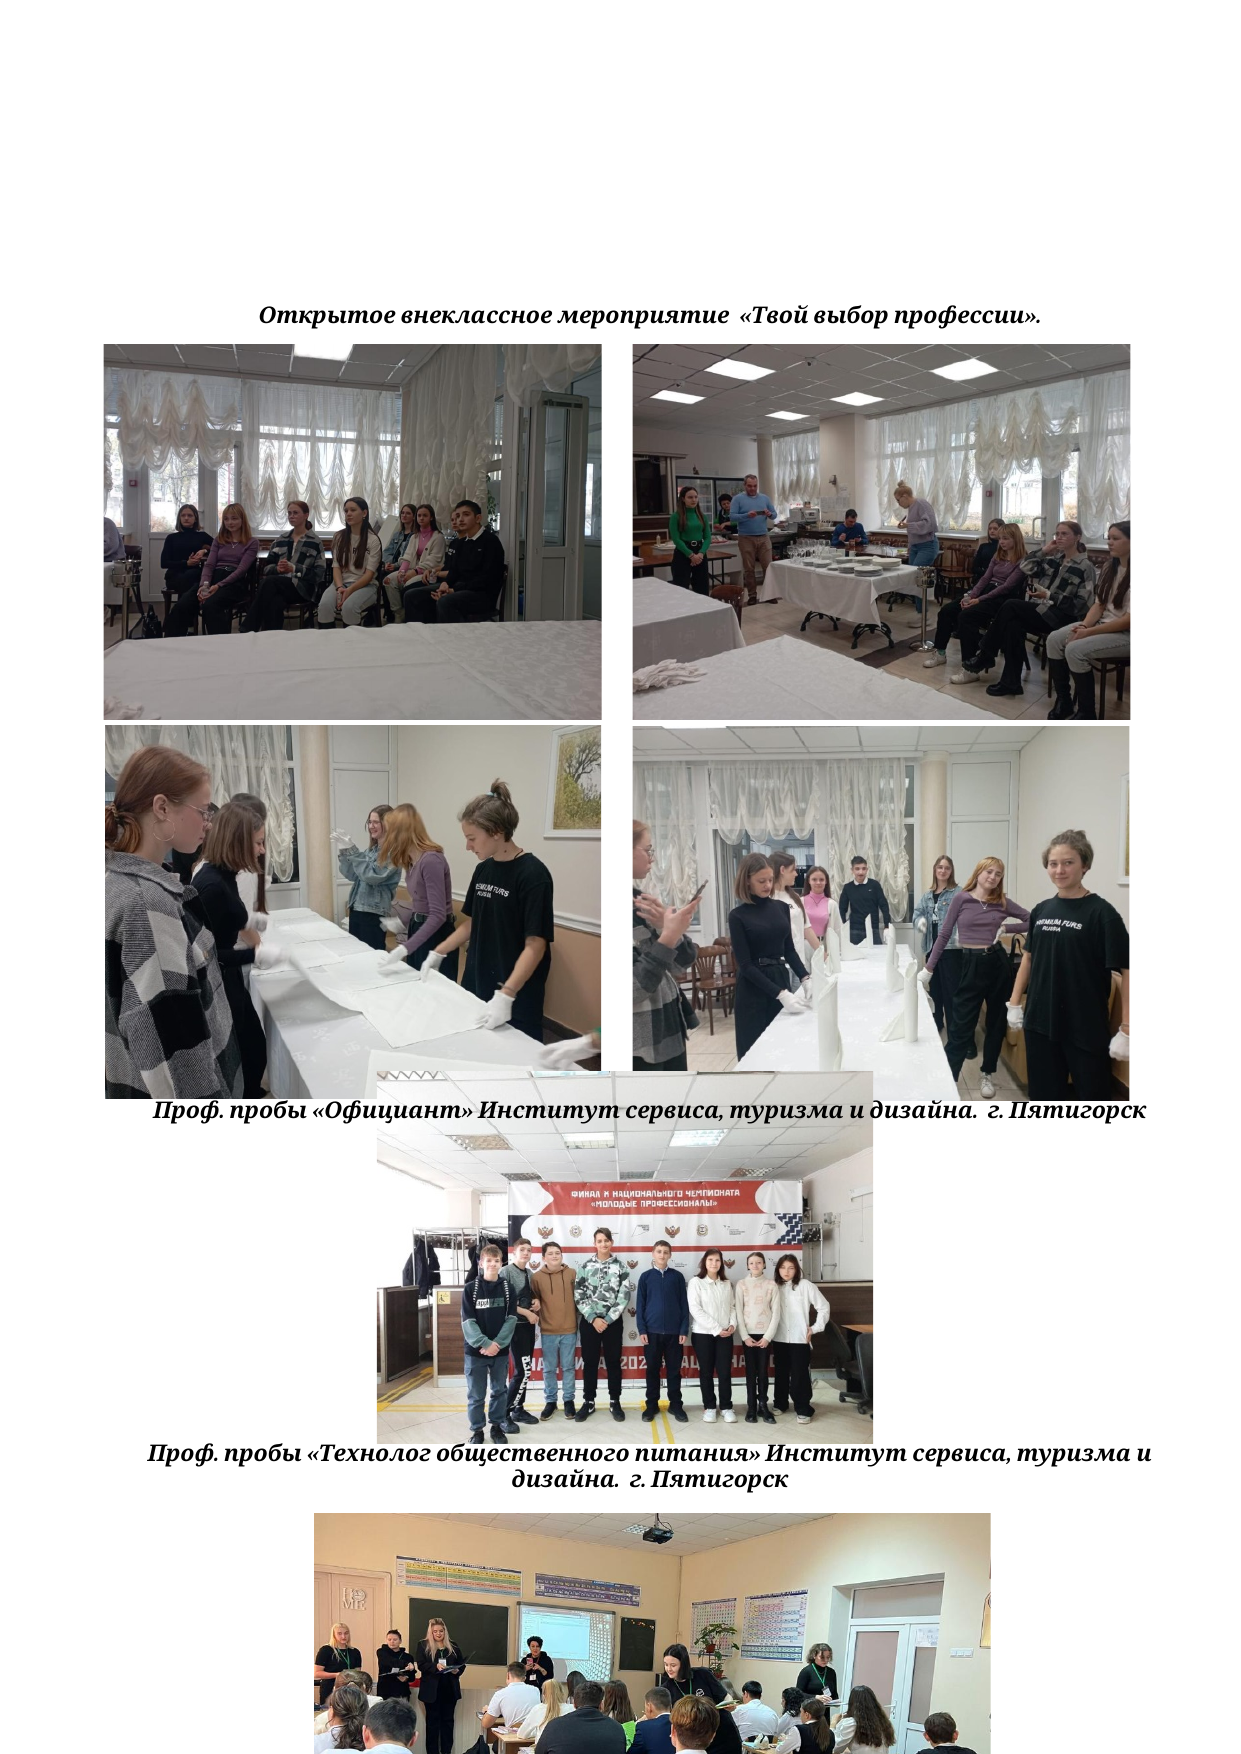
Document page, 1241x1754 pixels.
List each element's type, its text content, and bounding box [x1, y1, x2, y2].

picture [103, 344, 602, 720]
text Проф. пробы «Технолог общественного питания» Институт сервиса, туризма и дизайна. г. Пятигорск [118, 1441, 1181, 1493]
picture [105, 725, 1130, 1099]
picture [376, 1124, 874, 1441]
text Открытое внеклассное мероприятие «Твой выбор профессии». [118, 303, 1181, 329]
picture [314, 1513, 991, 1754]
text Проф. пробы «Официант» Институт сервиса, туризма и дизайна. г. Пятигорск [118, 1098, 1181, 1124]
picture [632, 344, 1131, 720]
